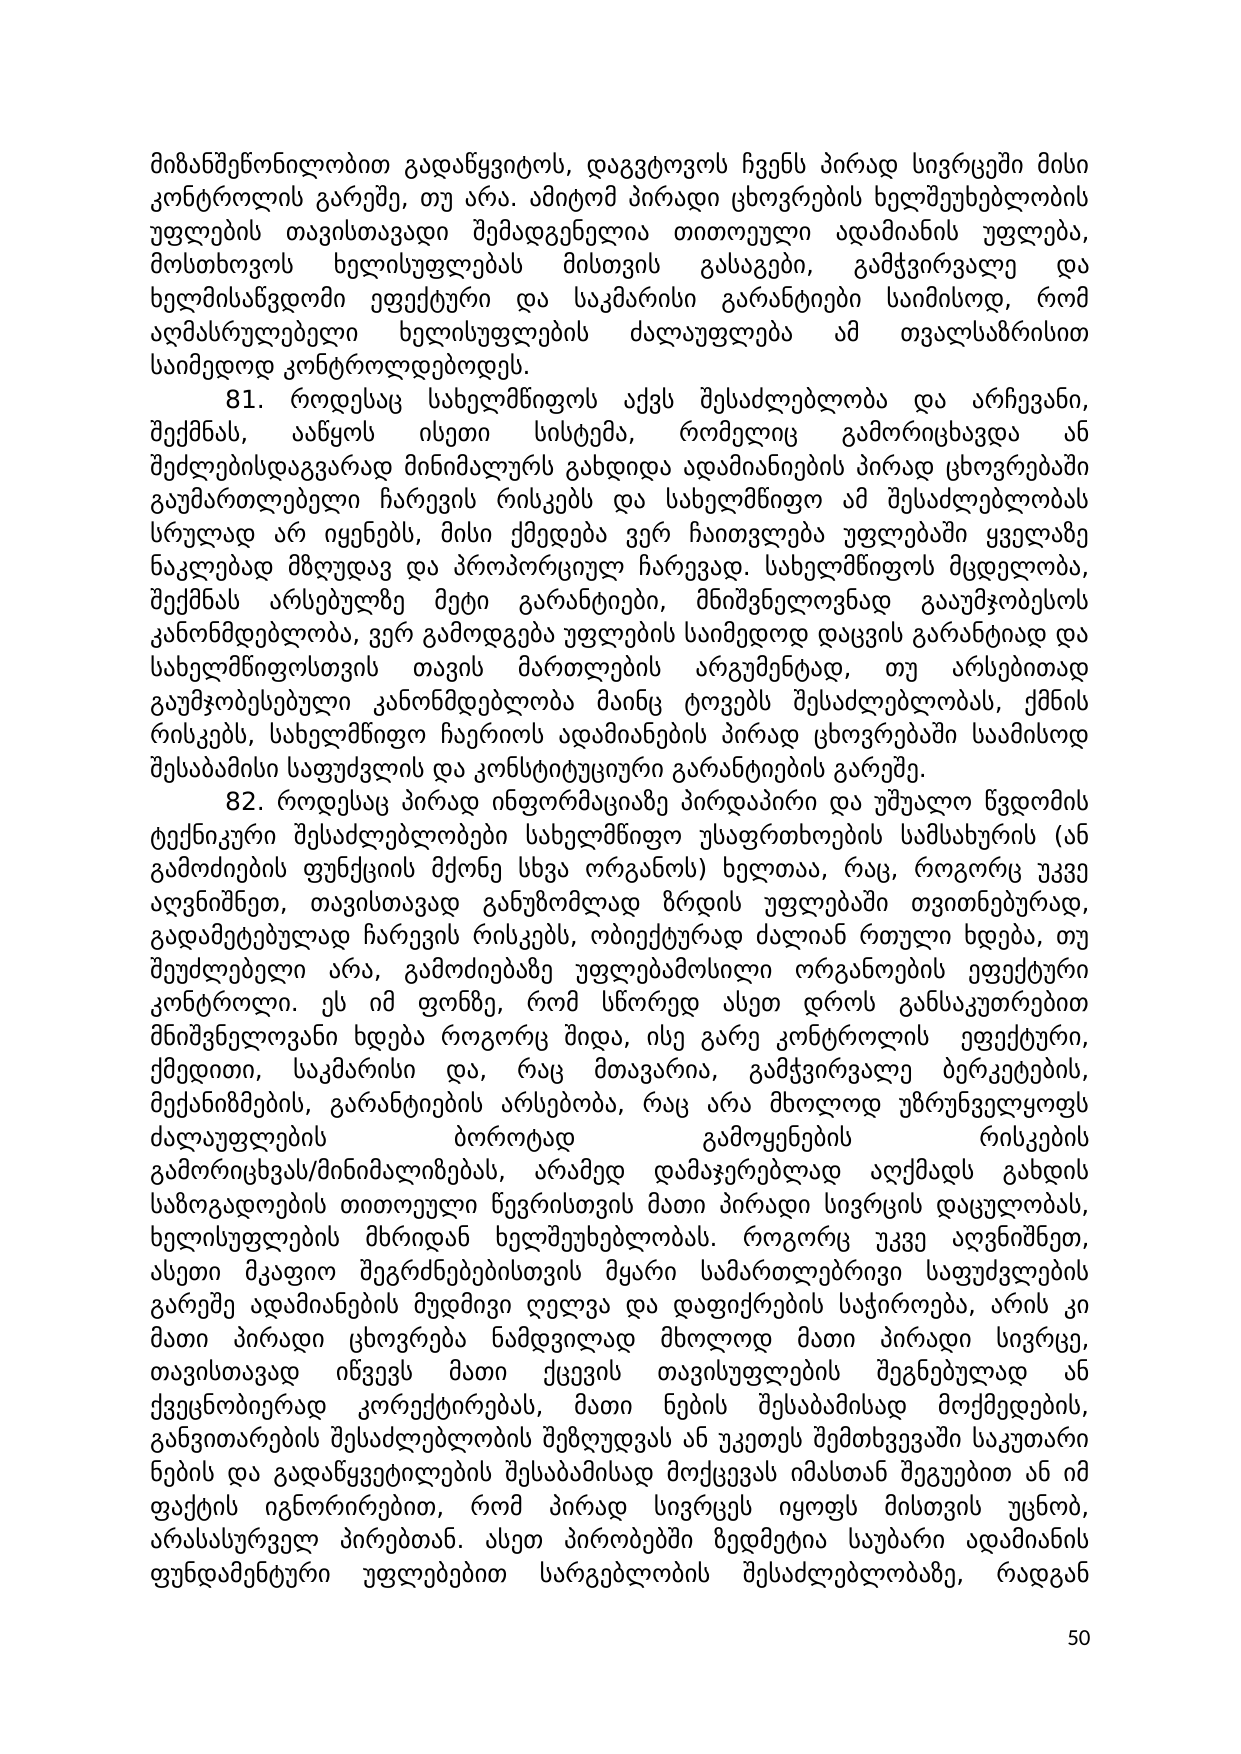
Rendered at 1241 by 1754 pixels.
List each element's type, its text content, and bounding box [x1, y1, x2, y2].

text 81. როდესაც სახელმწიფოს აქვს შესაძლებლობა და არჩევანი, შექმნას, ააწყოს ისეთი სისტემა, რომელიც გამორიცხავდა ან შეძლებისდაგვარად მინიმალურს გახდიდა ადამიანიების პირად ცხოვრებაში გაუმართლებელი ჩარევის რისკებს და სახელმწიფო ამ შესაძლებლობას სრულად არ იყენებს, მისი ქმედება ვერ ჩაითვლება უფლებაში ყველაზე ნაკლებად მზღუდავ და პროპორციულ ჩარევად. სახელმწიფოს მცდელობა, შექმნას არსებულზე მეტი გარანტიები, მნიშვნელოვნად გააუმჯობესოს კანონმდებლობა, ვერ გამოდგება უფლების საიმედოდ დაცვის გარანტიად და სახელმწიფოსთვის თავის მართლების არგუმენტად, თუ არსებითად გაუმჯობესებული კანონმდებლობა მაინც ტოვებს შესაძლებლობას, ქმნის რისკებს, სახელმწიფო ჩაერიოს ადამიანების პირად ცხოვრებაში საამისოდ შესაბამისი საფუძვლის და კონსტიტუციური გარანტიების გარეშე. [150, 385, 1090, 783]
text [150, 787, 1090, 1588]
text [150, 150, 1090, 380]
